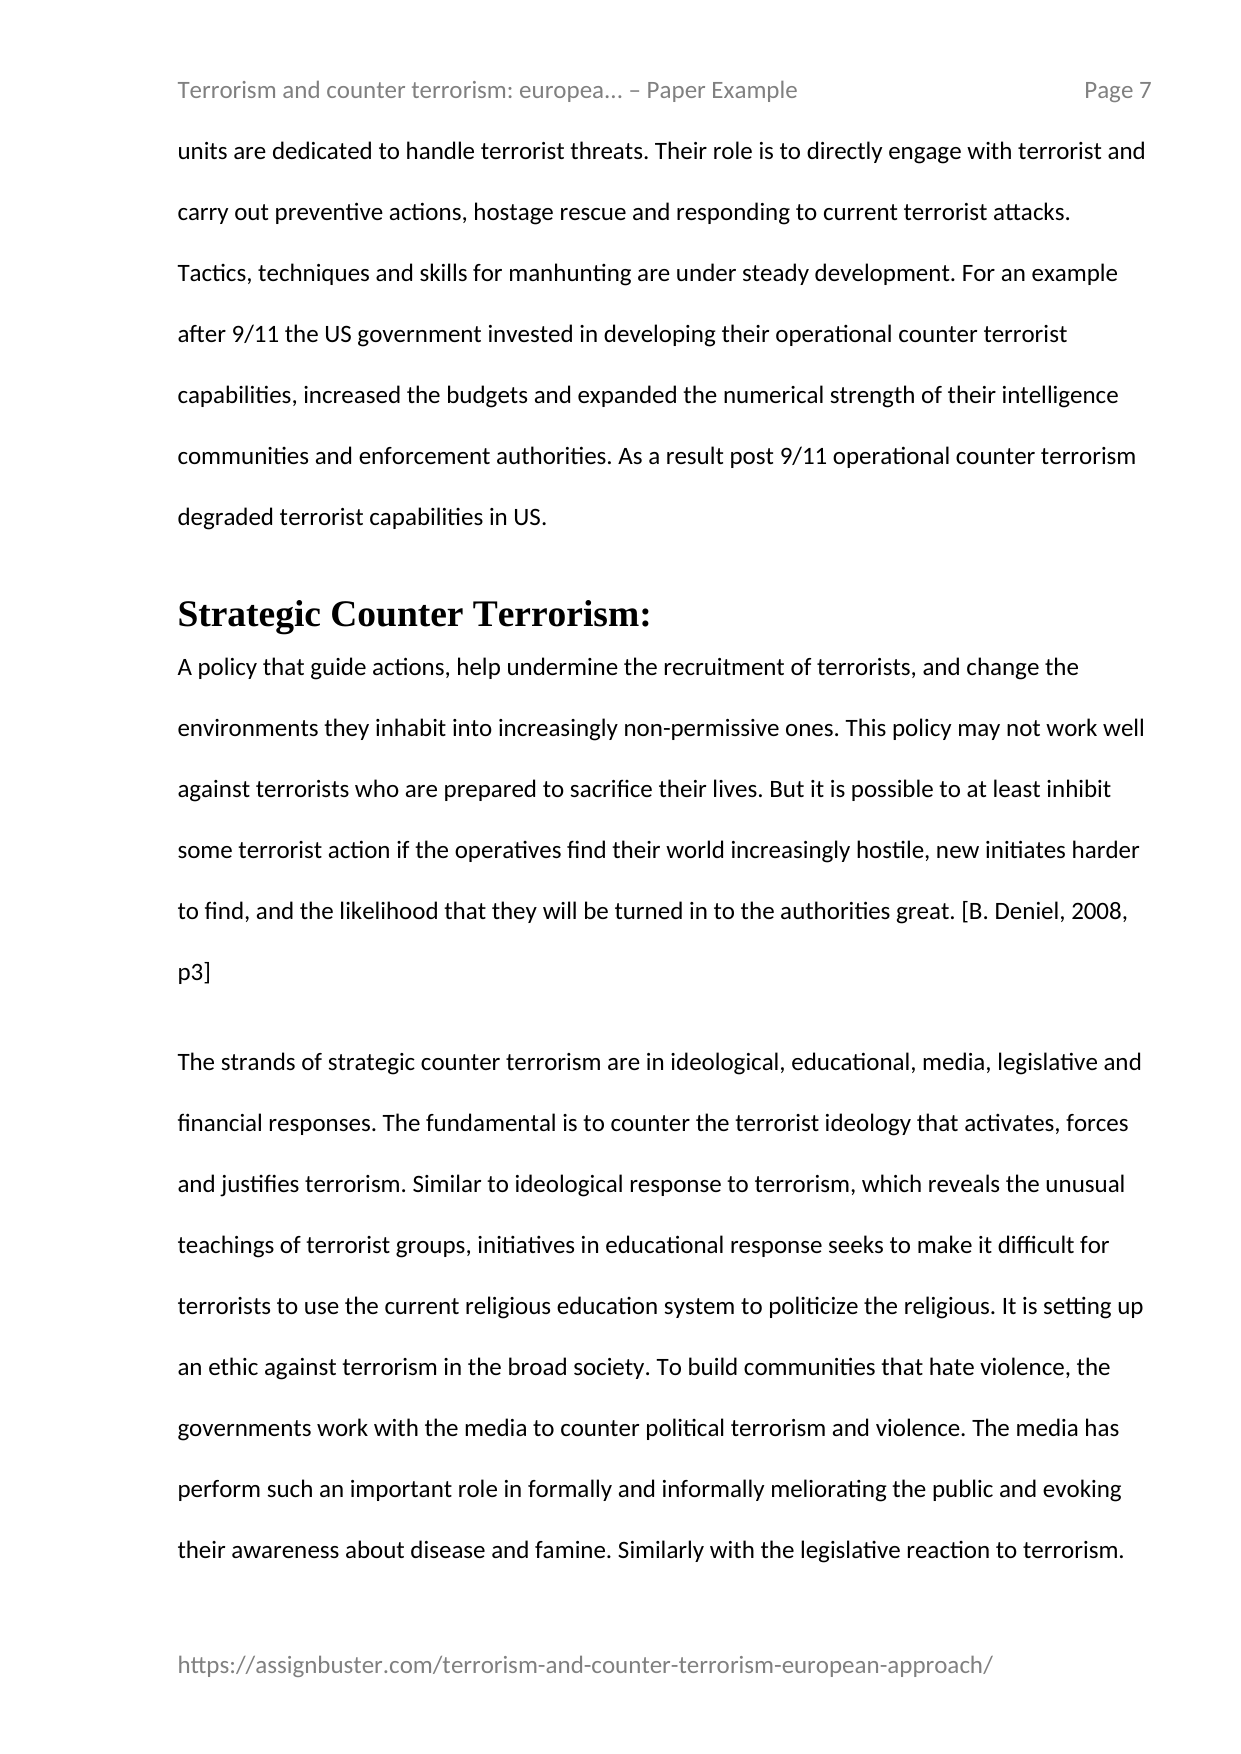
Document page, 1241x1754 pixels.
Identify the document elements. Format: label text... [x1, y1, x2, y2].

text A policy that guide actions, help undermine the recruitment of terrorists, and change the environments they inhabit into increasingly non-permissive ones. This policy may not work well against terrorists who are prepared to sacrifice their lives. But it is possible to at least inhibit some terrorist action if the operatives find their world increasingly hostile, new initiates harder to find, and the likelihood that they will be turned in to the authorities great. [B. Deniel, 2008, p3] [177, 651, 1152, 986]
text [177, 135, 1152, 532]
subtitle Strategic Counter Terrorism: [177, 592, 1152, 635]
text The strands of strategic counter terrorism are in ideological, educational, media, legislative and financial responses. The fundamental is to counter the terrorist ideology that activates, forces and justifies terrorism. Similar to ideological response to terrorism, which reveals the unusual teachings of terrorist groups, initiatives in educational response seeks to make it difficult for terrorists to use the current religious education system to politicize the religious. It is setting up an ethic against terrorism in the broad society. To build communities that hate violence, the governments work with the media to counter political terrorism and violence. The media has perform such an important role in formally and informally meliorating the public and evoking their awareness about disease and famine. Similarly with the legislative reaction to terrorism. [177, 1046, 1152, 1565]
